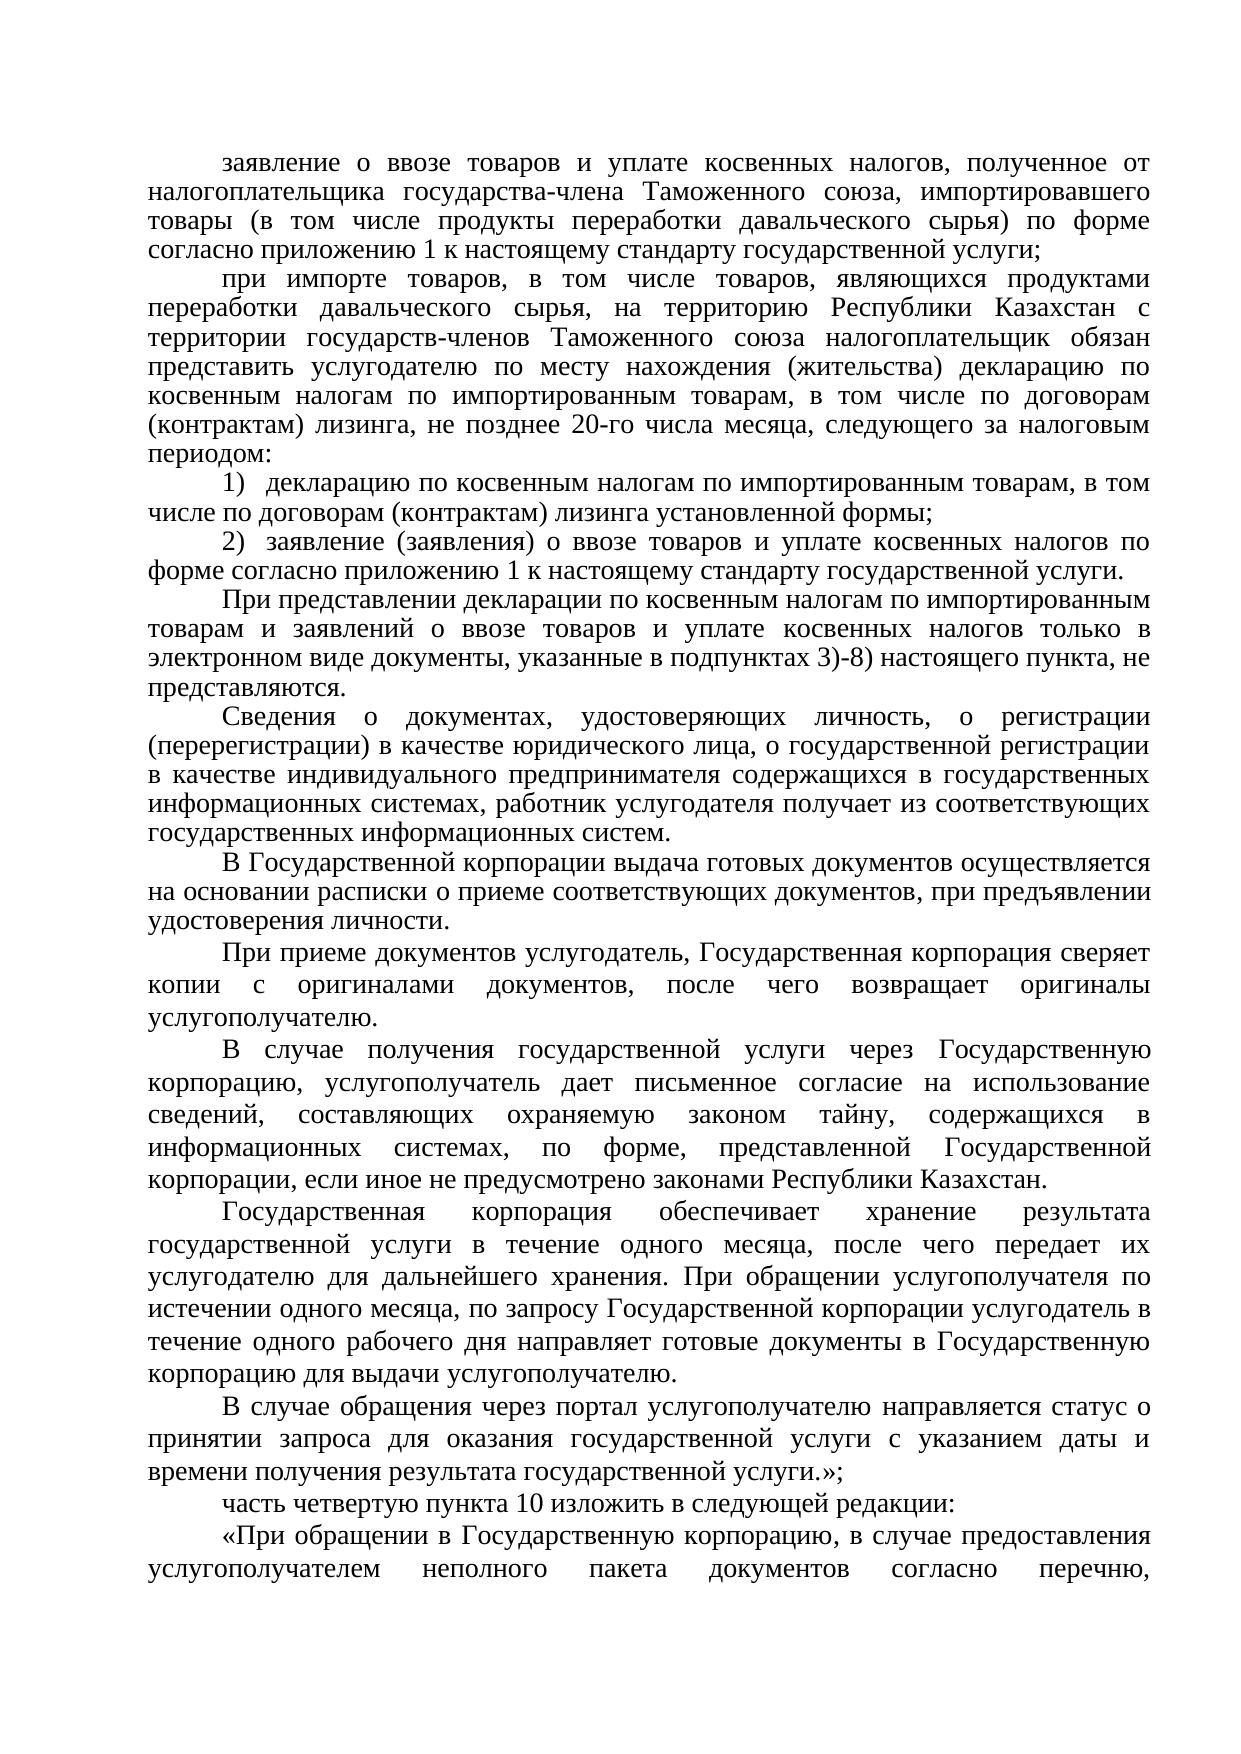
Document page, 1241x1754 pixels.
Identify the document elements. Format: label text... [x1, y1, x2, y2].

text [148, 1518, 1152, 1583]
text В случае получения государственной услуги через Государственную корпорацию, услугополучатель дает письменное согласие на использование сведений, составляющих охраняемую законом тайну, содержащихся в информационных системах, по форме, представленной Государственной корпорации, если иное не предусмотрено законами Республики Казахстан. [148, 1032, 1152, 1194]
text В случае обращения через портал услугополучателю направляется статус о принятии запроса для оказания государственной услуги с указанием даты и времени получения результата государственной услуги.»; [148, 1389, 1152, 1486]
list заявление (заявления) о ввозе товаров и уплате косвенных налогов по форме согласно приложению 1 к настоящему стандарту государственной услуги. [148, 527, 1152, 585]
text заявление о ввозе товаров и уплате косвенных налогов, полученное от налогоплательщика государства-члена Таможенного союза, импортировавшего товары (в том числе продукты переработки давальческого сырья) по форме согласно приложению 1 к настоящему стандарту государственной услуги; [148, 148, 1152, 264]
text При приеме документов услугодатель, Государственная корпорация сверяет копии с оригиналами документов, после чего возвращает оригиналы услугополучателю. [148, 935, 1152, 1032]
text Сведения о документах, удостоверяющих личность, о регистрации (перерегистрации) в качестве юридического лица, о государственной регистрации в качестве индивидуального предпринимателя содержащихся в государственных информационных системах, работник услугодателя получает из соответствующих государственных информационных систем. [148, 702, 1152, 848]
list часть четвертую пункта 10 изложить в следующей редакции: [148, 1486, 1152, 1518]
list декларацию по косвенным налогам по импортированным товарам, в том числе по договорам (контрактам) лизинга установленной формы; [148, 468, 1152, 527]
text Государственная корпорация обеспечивает хранение результата государственной услуги в течение одного месяца, после чего передает их услугодателю для дальнейшего хранения. При обращении услугополучателя по истечении одного месяца, по запросу Государственной корпорации услугодатель в течение одного рабочего дня направляет готовые документы в Государственную корпорацию для выдачи услугополучателю. [148, 1194, 1152, 1389]
text При представлении декларации по косвенным налогам по импортированным товарам и заявлений о ввозе товаров и уплате косвенных налогов только в электронном виде документы, указанные в подпунктах 3)-8) настоящего пункта, не представляются. [148, 585, 1152, 702]
text В Государственной корпорации выдача готовых документов осуществляется на основании расписки о приеме соответствующих документов, при предъявлении удостоверения личности. [148, 848, 1152, 935]
text при импорте товаров, в том числе товаров, являющихся продуктами переработки давальческого сырья, на территорию Республики Казахстан с территории государств-членов Таможенного союза налогоплательщик обязан представить услугодателю по месту нахождения (жительства) декларацию по косвенным налогам по импортированным товарам, в том числе по договорам (контрактам) лизинга, не позднее 20-го числа месяца, следующего за налоговым периодом: [148, 264, 1152, 468]
